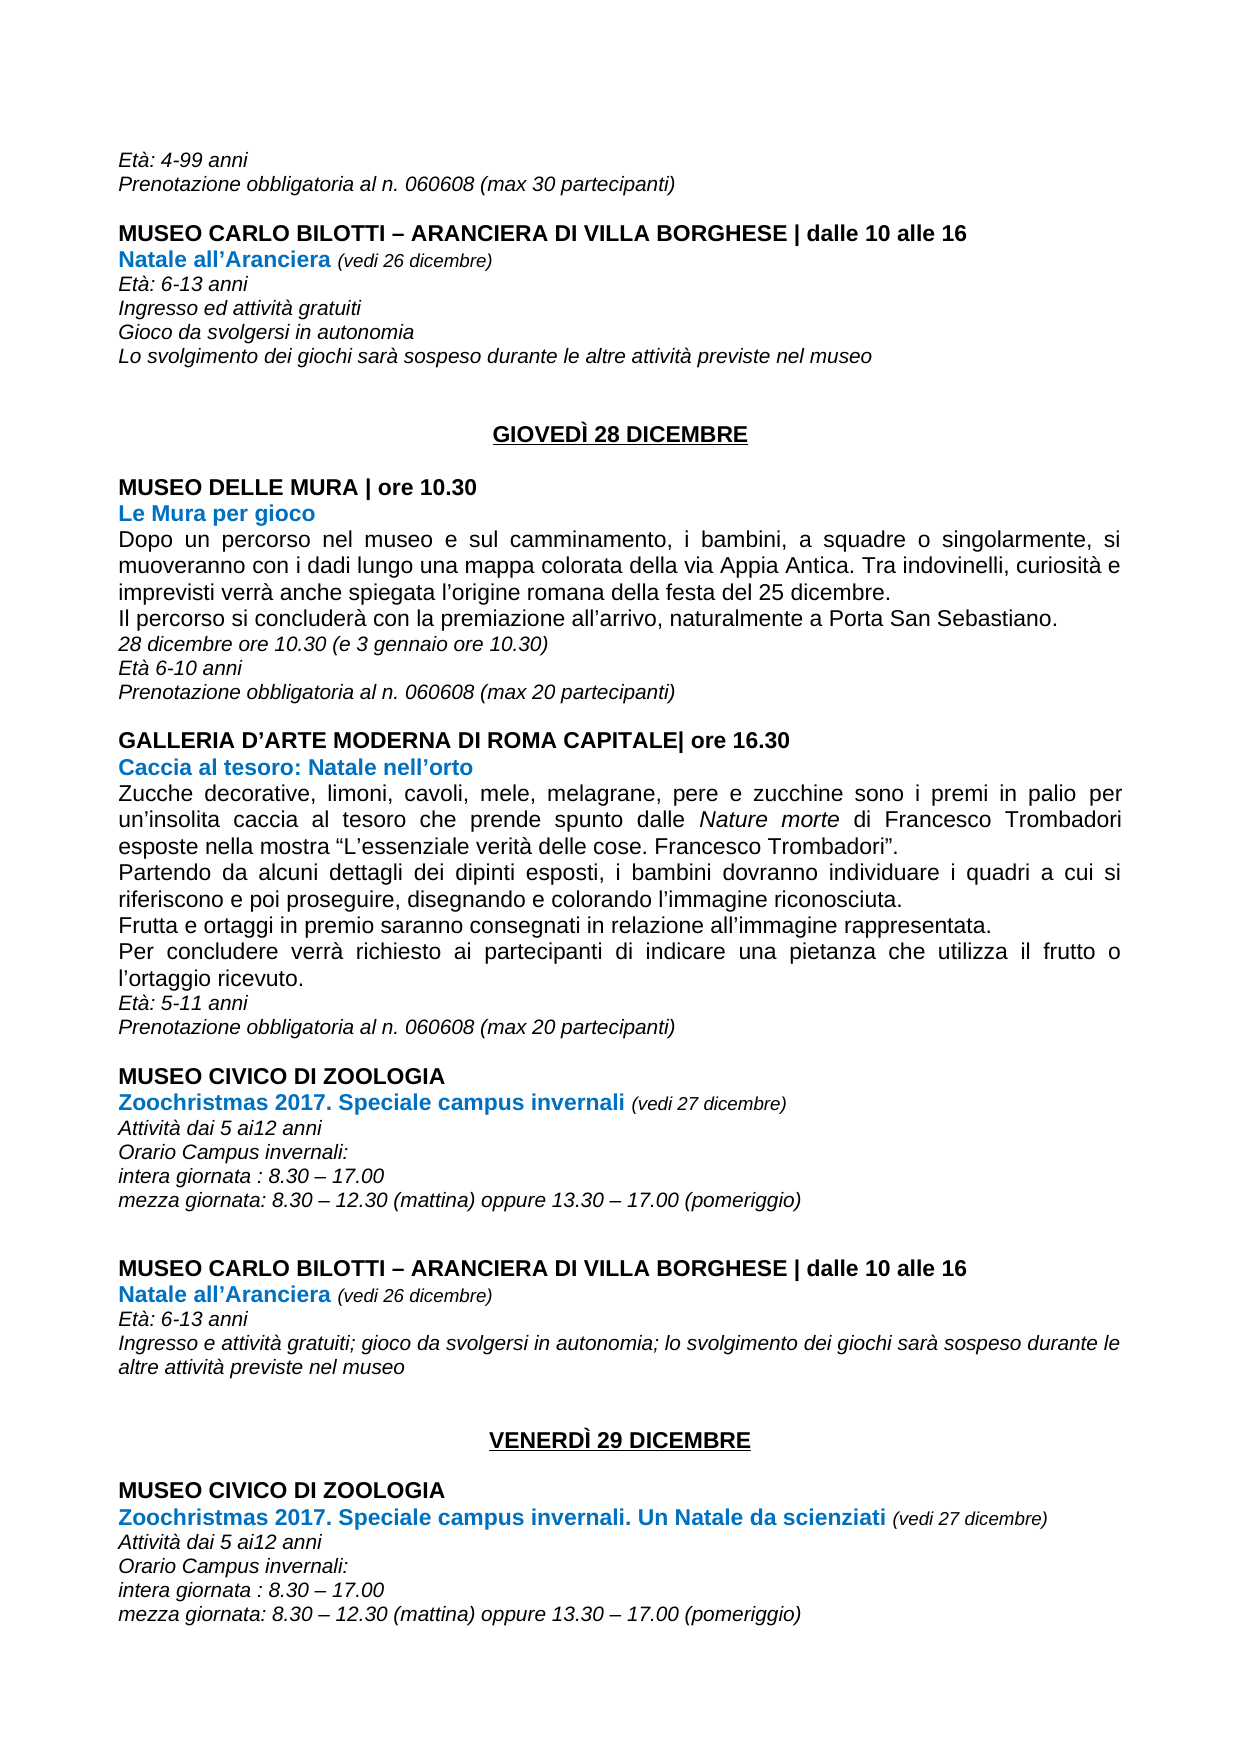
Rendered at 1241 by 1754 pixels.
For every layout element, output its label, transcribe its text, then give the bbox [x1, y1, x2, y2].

text Orario Campus invernali: [118, 1139, 1122, 1163]
text Prenotazione obbligatoria al n. 060608 (max 20 partecipanti) [118, 679, 1122, 703]
text GALLERIA D’ARTE MODERNA DI ROMA CAPITALE| ore 16.30 [118, 727, 1122, 754]
text Il percorso si concluderà con la premiazione all’arrivo, naturalmente a Porta San Sebastiano. [118, 605, 1122, 632]
text GIOVEDÌ 28 DICEMBRE [118, 421, 1122, 447]
text MUSEO DELLE MURA | ore 10.30 [118, 473, 1122, 500]
text Caccia al tesoro: Natale nell’orto [118, 754, 1122, 780]
text MUSEO CARLO BILOTTI – ARANCIERA DI VILLA BORGHESE | dalle 10 alle 16 [118, 219, 1122, 246]
text Attività dai 5 ai12 anni [118, 1116, 1122, 1139]
text Gioco da svolgersi in autonomia [118, 320, 1122, 344]
text Zucche decorative, limoni, cavoli, mele, melagrane, pere e zucchine sono i premi in palio per un’insolita caccia al tesoro che prende spunto dalle Nature morte di Francesco Trombadori esposte nella mostra “L’essenziale verità delle cose. Francesco Trombadori”. [118, 780, 1122, 859]
text MUSEO CARLO BILOTTI – ARANCIERA DI VILLA BORGHESE | dalle 10 alle 16 [118, 1254, 1122, 1281]
text 28 dicembre ore 10.30 (e 3 gennaio ore 10.30) [118, 632, 1122, 656]
text VENERDÌ 29 DICEMBRE [118, 1427, 1122, 1453]
text Zoochristmas 2017. Speciale campus invernali (vedi 27 dicembre) [118, 1089, 1122, 1116]
text Frutta e ortaggi in premio saranno consegnati in relazione all’immagine rappresentata. [118, 912, 1122, 938]
text Età: 6-13 anni [118, 272, 1122, 296]
text Lo svolgimento dei giochi sarà sospeso durante le altre attività previste nel museo [118, 344, 1122, 368]
text Prenotazione obbligatoria al n. 060608 (max 20 partecipanti) [118, 1015, 1122, 1039]
text intera giornata : 8.30 – 17.00 [118, 1578, 1122, 1602]
text Età: 6-13 anni [118, 1307, 1122, 1331]
text Le Mura per gioco [118, 500, 1122, 526]
text Partendo da alcuni dettagli dei dipinti esposti, i bambini dovranno individuare i quadri a cui si riferiscono e poi proseguire, disegnando e colorando l’immagine riconosciuta. [118, 859, 1122, 912]
text mezza giornata: 8.30 – 12.30 (mattina) oppure 13.30 – 17.00 (pomeriggio) [118, 1187, 1122, 1211]
text intera giornata : 8.30 – 17.00 [118, 1163, 1122, 1187]
text Natale all’Aranciera (vedi 26 dicembre) [118, 246, 1122, 272]
text MUSEO CIVICO DI ZOOLOGIA [118, 1063, 1122, 1089]
text Dopo un percorso nel museo e sul camminamento, i bambini, a squadre o singolarmente, si muoveranno con i dadi lungo una mappa colorata della via Appia Antica. Tra indovinelli, curiosità e imprevisti verrà anche spiegata l’origine romana della festa del 25 dicembre. [118, 526, 1122, 605]
text Per concludere verrà richiesto ai partecipanti di indicare una pietanza che utilizza il frutto o l’ortaggio ricevuto. [118, 938, 1122, 991]
text Età: 5-11 anni [118, 991, 1122, 1015]
text Ingresso e attività gratuiti; gioco da svolgersi in autonomia; lo svolgimento dei giochi sarà sospeso durante le altre attività previste nel museo [118, 1331, 1122, 1379]
text Attività dai 5 ai12 anni [118, 1530, 1122, 1554]
text mezza giornata: 8.30 – 12.30 (mattina) oppure 13.30 – 17.00 (pomeriggio) [118, 1602, 1122, 1626]
text MUSEO CIVICO DI ZOOLOGIA [118, 1477, 1122, 1504]
text Zoochristmas 2017. Speciale campus invernali. Un Natale da scienziati (vedi 27 dicembre) [118, 1504, 1122, 1530]
text Natale all’Aranciera (vedi 26 dicembre) [118, 1281, 1122, 1307]
text Età: 4-99 anni [118, 148, 1122, 172]
text Prenotazione obbligatoria al n. 060608 (max 30 partecipanti) [118, 172, 1122, 196]
text Età 6-10 anni [118, 656, 1122, 679]
text Orario Campus invernali: [118, 1554, 1122, 1578]
text Ingresso ed attività gratuiti [118, 296, 1122, 320]
